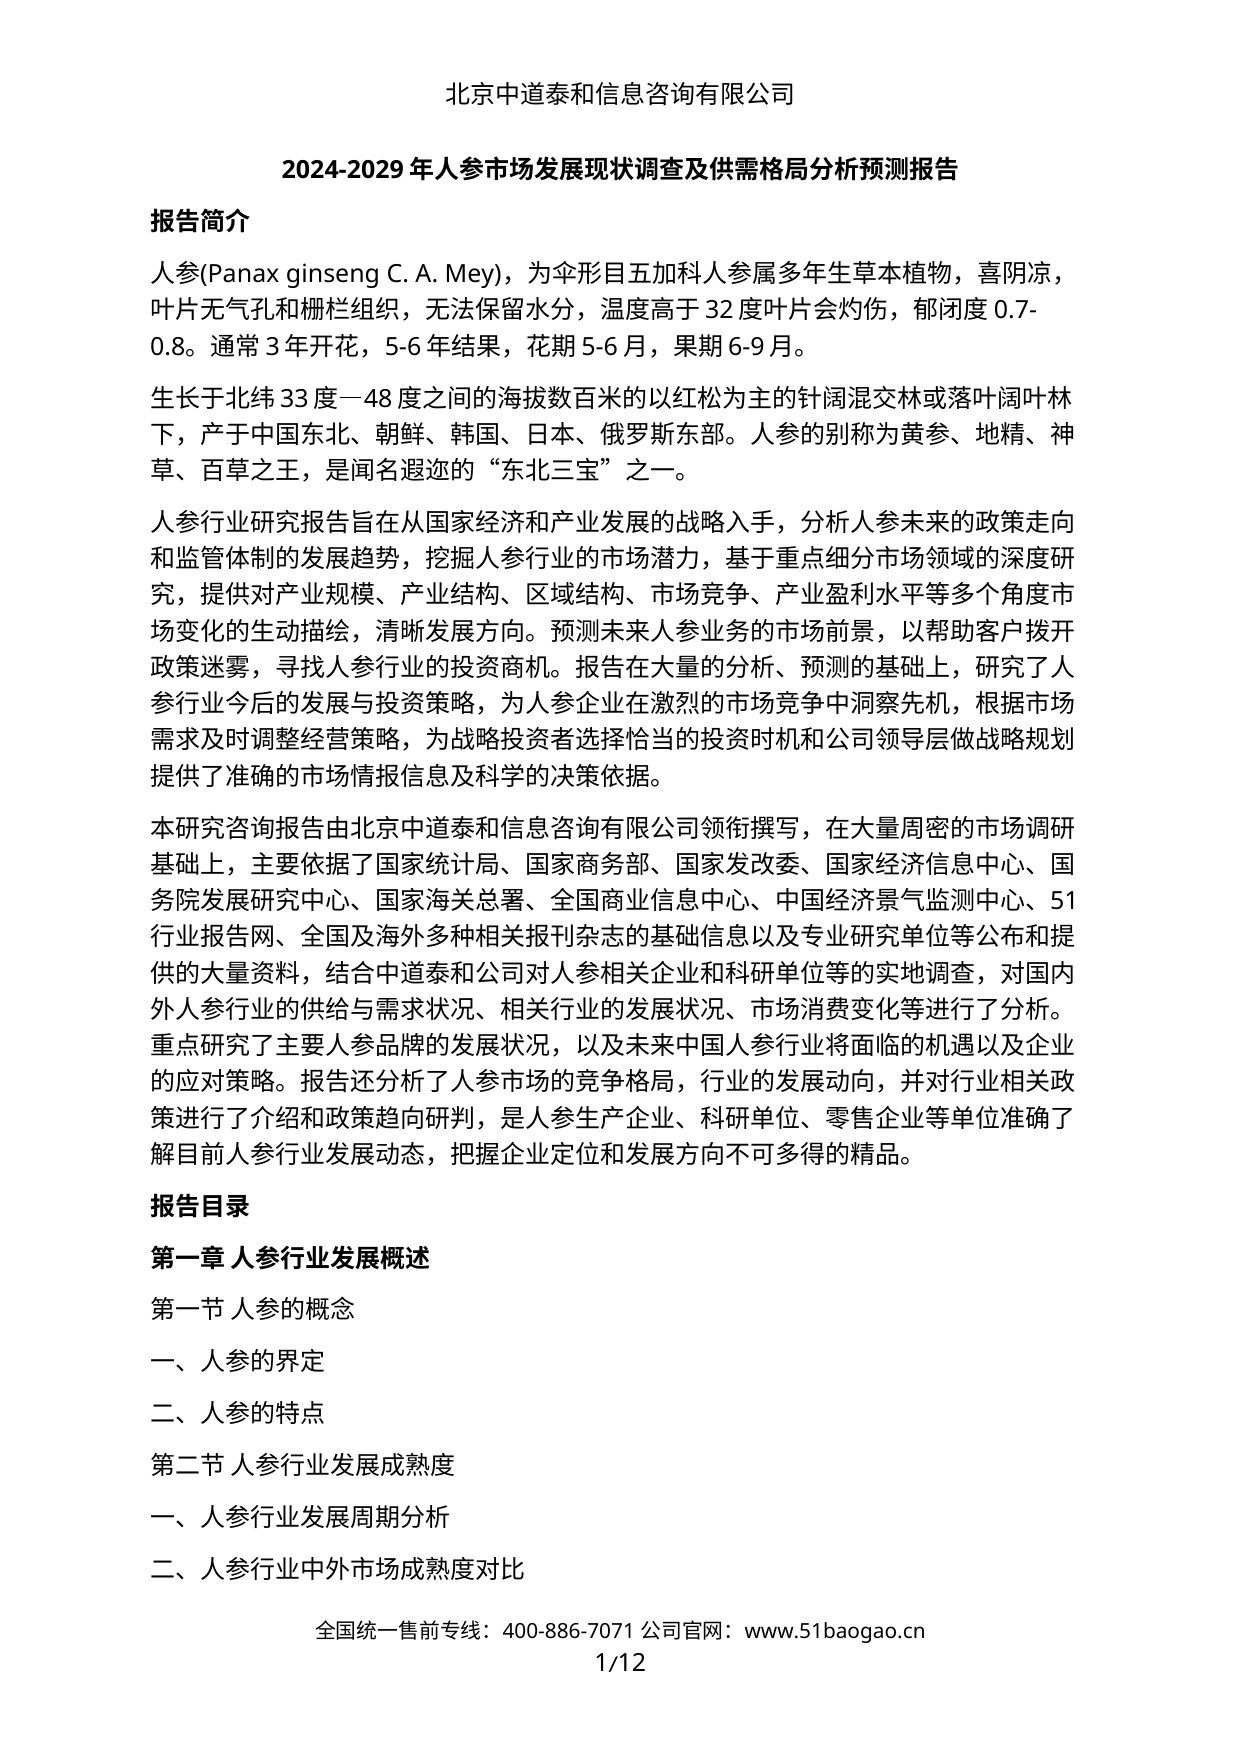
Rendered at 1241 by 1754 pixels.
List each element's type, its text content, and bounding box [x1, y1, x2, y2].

text 二、人参的特点 [150, 1394, 1090, 1430]
text 人参(Panax ginseng C. A. Mey)，为伞形目五加科人参属多年生草本植物，喜阴凉，叶片无气孔和栅栏组织，无法保留水分，温度高于32度叶片会灼伤，郁闭度0.7-0.8。通常3年开花，5-6年结果，花期5-6月，果期6-9月。 [150, 254, 1090, 362]
text 报告目录 [150, 1186, 1090, 1222]
text 一、人参的界定 [150, 1342, 1090, 1378]
text 生长于北纬33度—48度之间的海拔数百米的以红松为主的针阔混交林或落叶阔叶林下，产于中国东北、朝鲜、韩国、日本、俄罗斯东部。人参的别称为黄参、地精、神草、百草之王，是闻名遐迩的“东北三宝”之一。 [150, 378, 1090, 487]
text 第一章 人参行业发展概述 [150, 1238, 1090, 1274]
text 本研究咨询报告由北京中道泰和信息咨询有限公司领衔撰写，在大量周密的市场调研基础上，主要依据了国家统计局、国家商务部、国家发改委、国家经济信息中心、国务院发展研究中心、国家海关总署、全国商业信息中心、中国经济景气监测中心、51行业报告网、全国及海外多种相关报刊杂志的基础信息以及专业研究单位等公布和提供的大量资料，结合中道泰和公司对人参相关企业和科研单位等的实地调查，对国内外人参行业的供给与需求状况、相关行业的发展状况、市场消费变化等进行了分析。重点研究了主要人参品牌的发展状况，以及未来中国人参行业将面临的机遇以及企业的应对策略。报告还分析了人参市场的竞争格局，行业的发展动向，并对行业相关政策进行了介绍和政策趋向研判，是人参生产企业、科研单位、零售企业等单位准确了解目前人参行业发展动态，把握企业定位和发展方向不可多得的精品。 [150, 808, 1090, 1171]
text 人参行业研究报告旨在从国家经济和产业发展的战略入手，分析人参未来的政策走向和监管体制的发展趋势，挖掘人参行业的市场潜力，基于重点细分市场领域的深度研究，提供对产业规模、产业结构、区域结构、市场竞争、产业盈利水平等多个角度市场变化的生动描绘，清晰发展方向。预测未来人参业务的市场前景，以帮助客户拨开政策迷雾，寻找人参行业的投资商机。报告在大量的分析、预测的基础上，研究了人参行业今后的发展与投资策略，为人参企业在激烈的市场竞争中洞察先机，根据市场需求及时调整经营策略，为战略投资者选择恰当的投资时机和公司领导层做战略规划提供了准确的市场情报信息及科学的决策依据。 [150, 502, 1090, 792]
text 报告简介 [150, 202, 1090, 238]
text 第二节 人参行业发展成熟度 [150, 1446, 1090, 1482]
text 2024-2029年人参市场发展现状调查及供需格局分析预测报告 [150, 150, 1090, 186]
text 二、人参行业中外市场成熟度对比 [150, 1549, 1090, 1586]
text 第一节 人参的概念 [150, 1290, 1090, 1326]
text 一、人参行业发展周期分析 [150, 1497, 1090, 1534]
